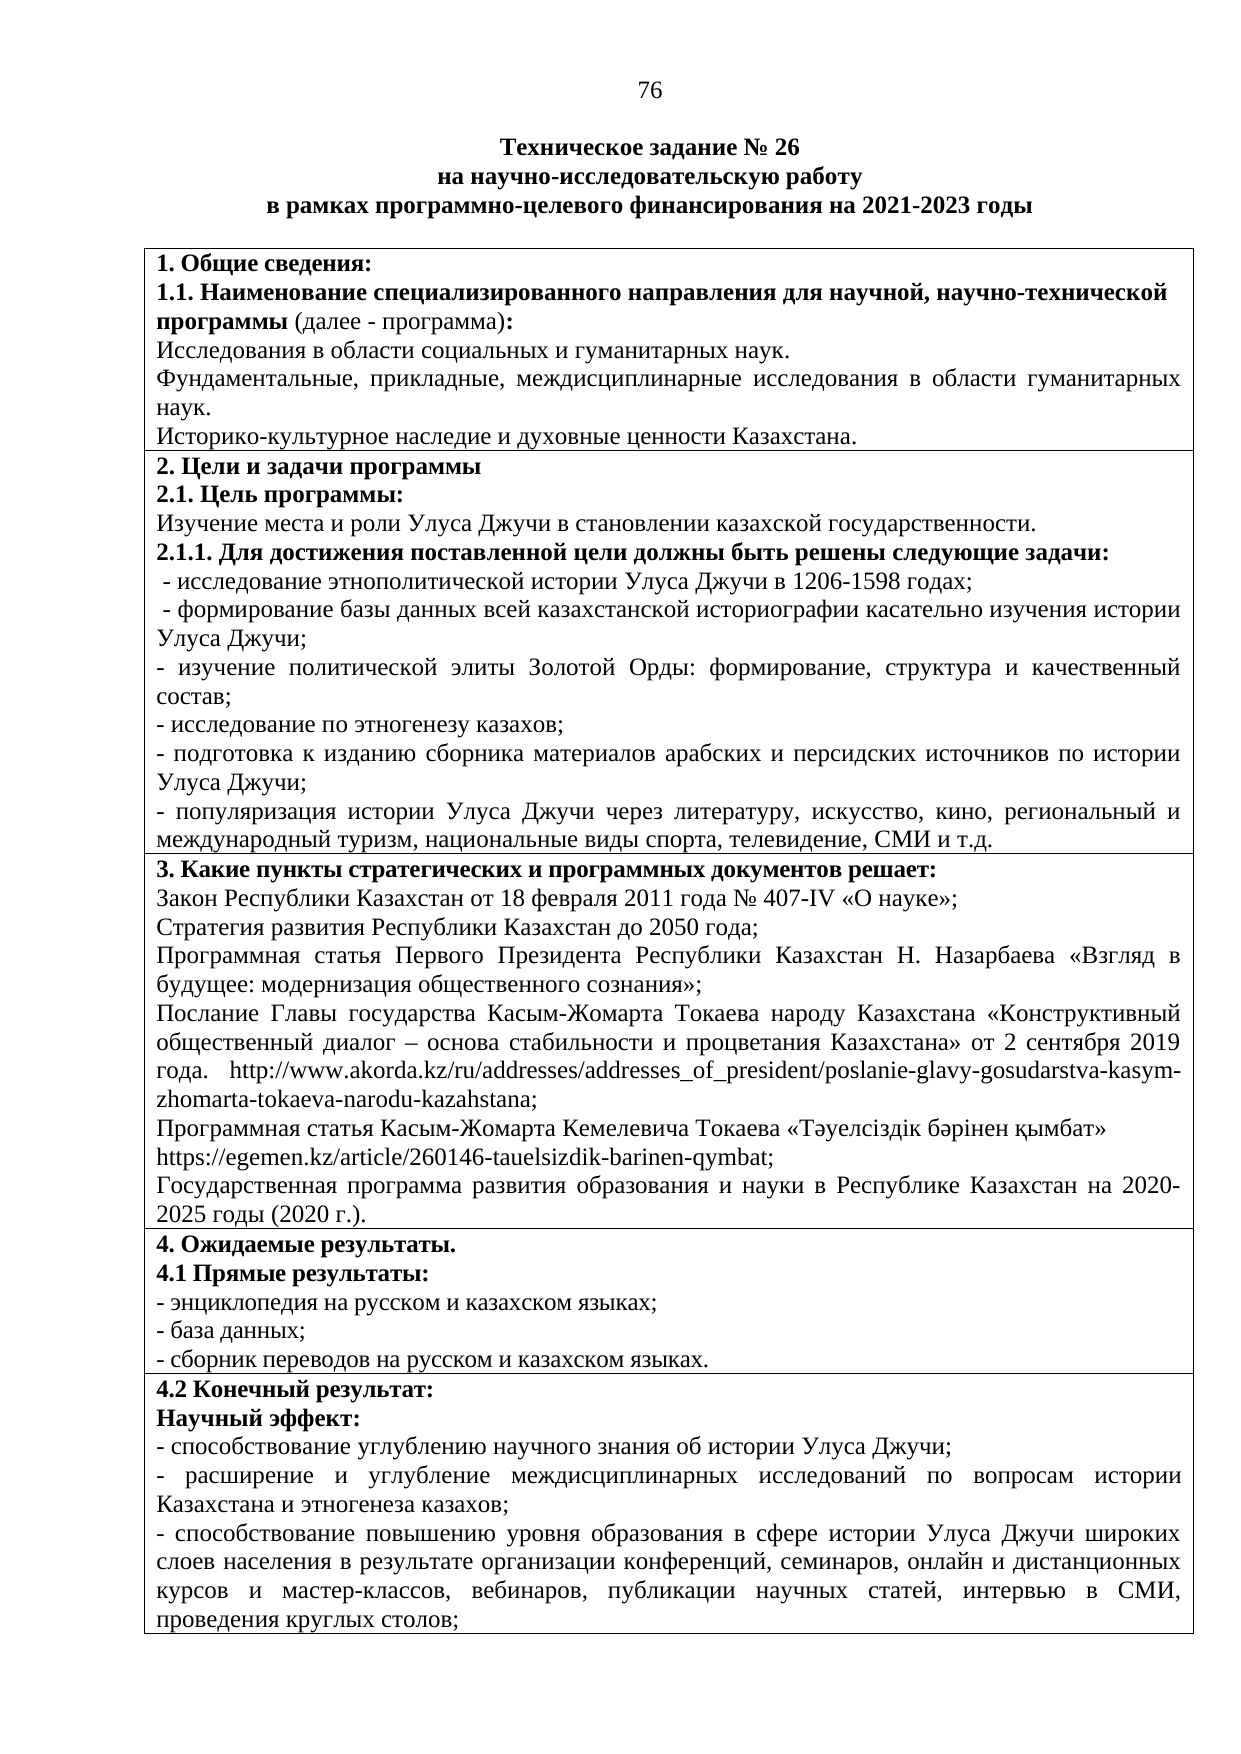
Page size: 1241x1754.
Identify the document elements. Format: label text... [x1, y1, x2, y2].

table_cell 2. Цели и задачи программы 2.1. Цель программы: Изучение места и роли Улуса Джучи в становлении казахской государственности. 2.1.1. Для достижения поставленной цели должны быть решены следующие задачи: - исследование этнополитической истории Улуса Джучи в 1206-1598 годах; - формирование базы данных всей казахстанской историографии касательно изучения истории Улуса Джучи; - изучение политической элиты Золотой Орды: формирование, структура и качественный состав; - исследование по этногенезу казахов; - подготовка к изданию сборника материалов арабских и персидских источников по истории Улуса Джучи; - популяризация истории Улуса Джучи через литературу, искусство, кино, региональный и международный туризм, национальные виды спорта, телевидение, СМИ и т.д. [145, 451, 1193, 853]
subtitle на научно-исследовательскую работу [118, 161, 1181, 190]
table_cell 4. Ожидаемые результаты. 4.1 Прямые результаты: - энциклопедия на русском и казахском языках; - база данных; - сборник переводов на русском и казахском языках. [145, 1229, 1193, 1373]
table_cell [145, 1374, 1193, 1633]
subtitle Техническое задание № 26 [118, 132, 1181, 161]
subtitle в рамках программно-целевого финансирования на 2021-2023 годы [118, 190, 1181, 219]
table_cell 3. Какие пункты стратегических и программных документов решает: Закон Республики Казахстан от 18 февраля 2011 года № 407-IV «О науке»; Стратегия развития Республики Казахстан до 2050 года; Программная статья Первого Президента Республики Казахстан Н. Назарбаева «Взгляд в будущее: модернизация общественного сознания»; Послание Главы государства Касым-Жомарта Токаева народу Казахстана «Конструктивный общественный диалог – основа стабильности и процветания Казахстана» от 2 сентября 2019 года. http://www.akorda.kz/ru/addresses/addresses_of_president/poslanie-glavy-gosudarstva-kasym-zhomarta-tokaeva-narodu-kazahstana; Программная статья Касым-Жомарта Кемелевича Токаева «Тәуелсіздік бәрінен қымбат» https://egemen.kz/article/260146-tauelsizdik-barinen-qymbat; Государственная программа развития образования и науки в Республике Казахстан на 2020-2025 годы (2020 г.). [145, 854, 1193, 1228]
table_header 1. Общие сведения: 1.1. Наименование специализированного направления для научной, научно-технической программы (далее - программа): Исследования в области социальных и гуманитарных наук. Фундаментальные, прикладные, междисциплинарные исследования в области гуманитарных наук. Историко-культурное наследие и духовные ценности Казахстана. [145, 249, 1193, 450]
